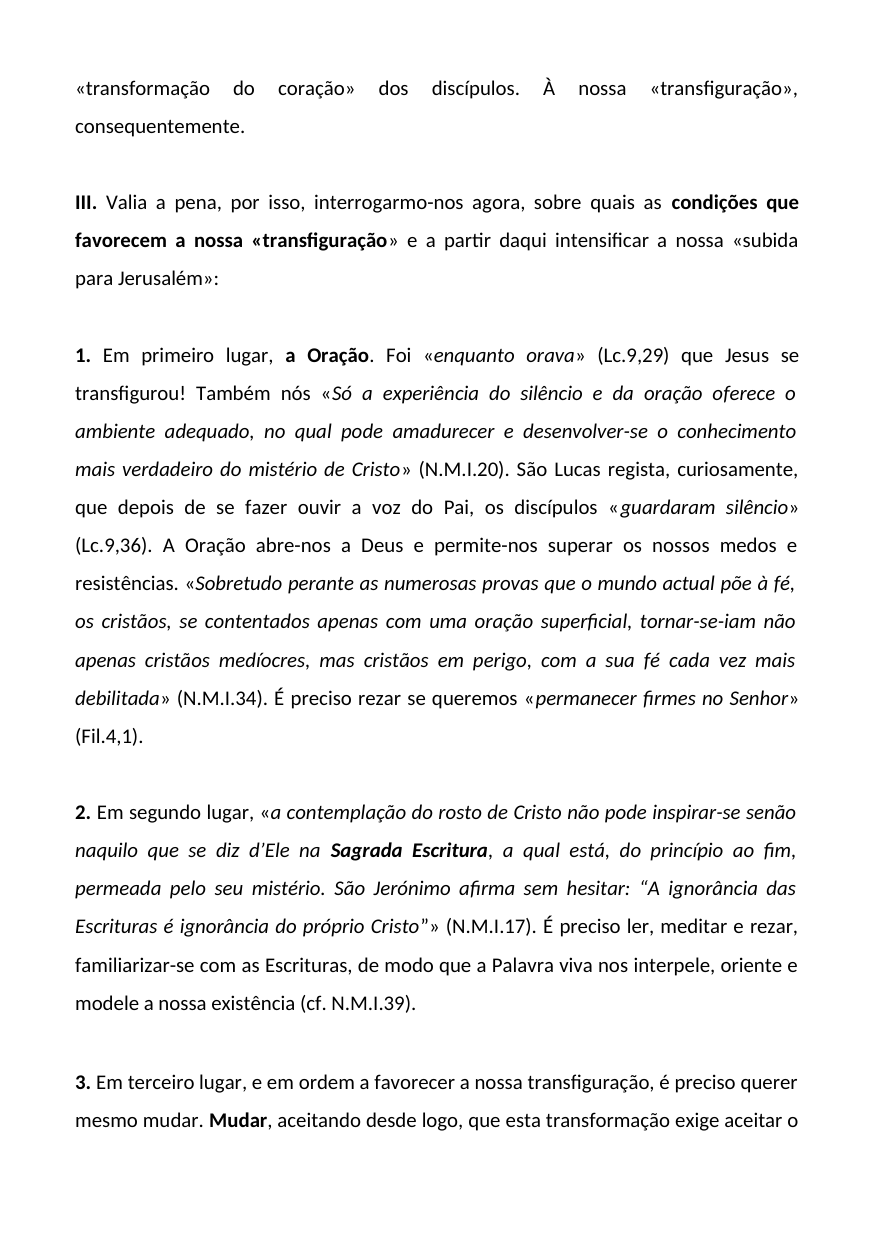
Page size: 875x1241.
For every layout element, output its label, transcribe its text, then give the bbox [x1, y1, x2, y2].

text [75, 75, 799, 138]
text 2. Em segundo lugar, «a contemplação do rosto de Cristo não pode inspirar-se senão naquilo que se diz d’Ele na Sagrada Escritura, a qual está, do princípio ao fim, permeada pelo seu mistério. São Jerónimo afirma sem hesitar: “A ignorância das Escrituras é ignorância do próprio Cristo”» (N.M.I.17). É preciso ler, meditar e rezar, familiarizar-se com as Escrituras, de modo que a Palavra viva nos interpele, oriente e modele a nossa existência (cf. N.M.I.39). [75, 799, 799, 1015]
text 1. Em primeiro lugar, a Oração. Foi «enquanto orava» (Lc.9,29) que Jesus se transfigurou! Também nós «Só a experiência do silêncio e da oração oferece o ambiente adequado, no qual pode amadurecer e desenvolver-se o conhecimento mais verdadeiro do mistério de Cristo» (N.M.I.20). São Lucas regista, curiosamente, que depois de se fazer ouvir a voz do Pai, os discípulos «guardaram silêncio» (Lc.9,36). A Oração abre-nos a Deus e permite-nos superar os nossos medos e resistências. «Sobretudo perante as numerosas provas que o mundo actual põe à fé, os cristãos, se contentados apenas com uma oração superficial, tornar-se-iam não apenas cristãos medíocres, mas cristãos em perigo, com a sua fé cada vez mais debilitada» (N.M.I.34). É preciso rezar se queremos «permanecer firmes no Senhor» (Fil.4,1). [75, 342, 799, 748]
text III. Valia a pena, por isso, interrogarmo-nos agora, sobre quais as condições que favorecem a nossa «transfiguração» e a partir daqui intensificar a nossa «subida para Jerusalém»: [75, 189, 799, 291]
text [75, 1069, 799, 1132]
